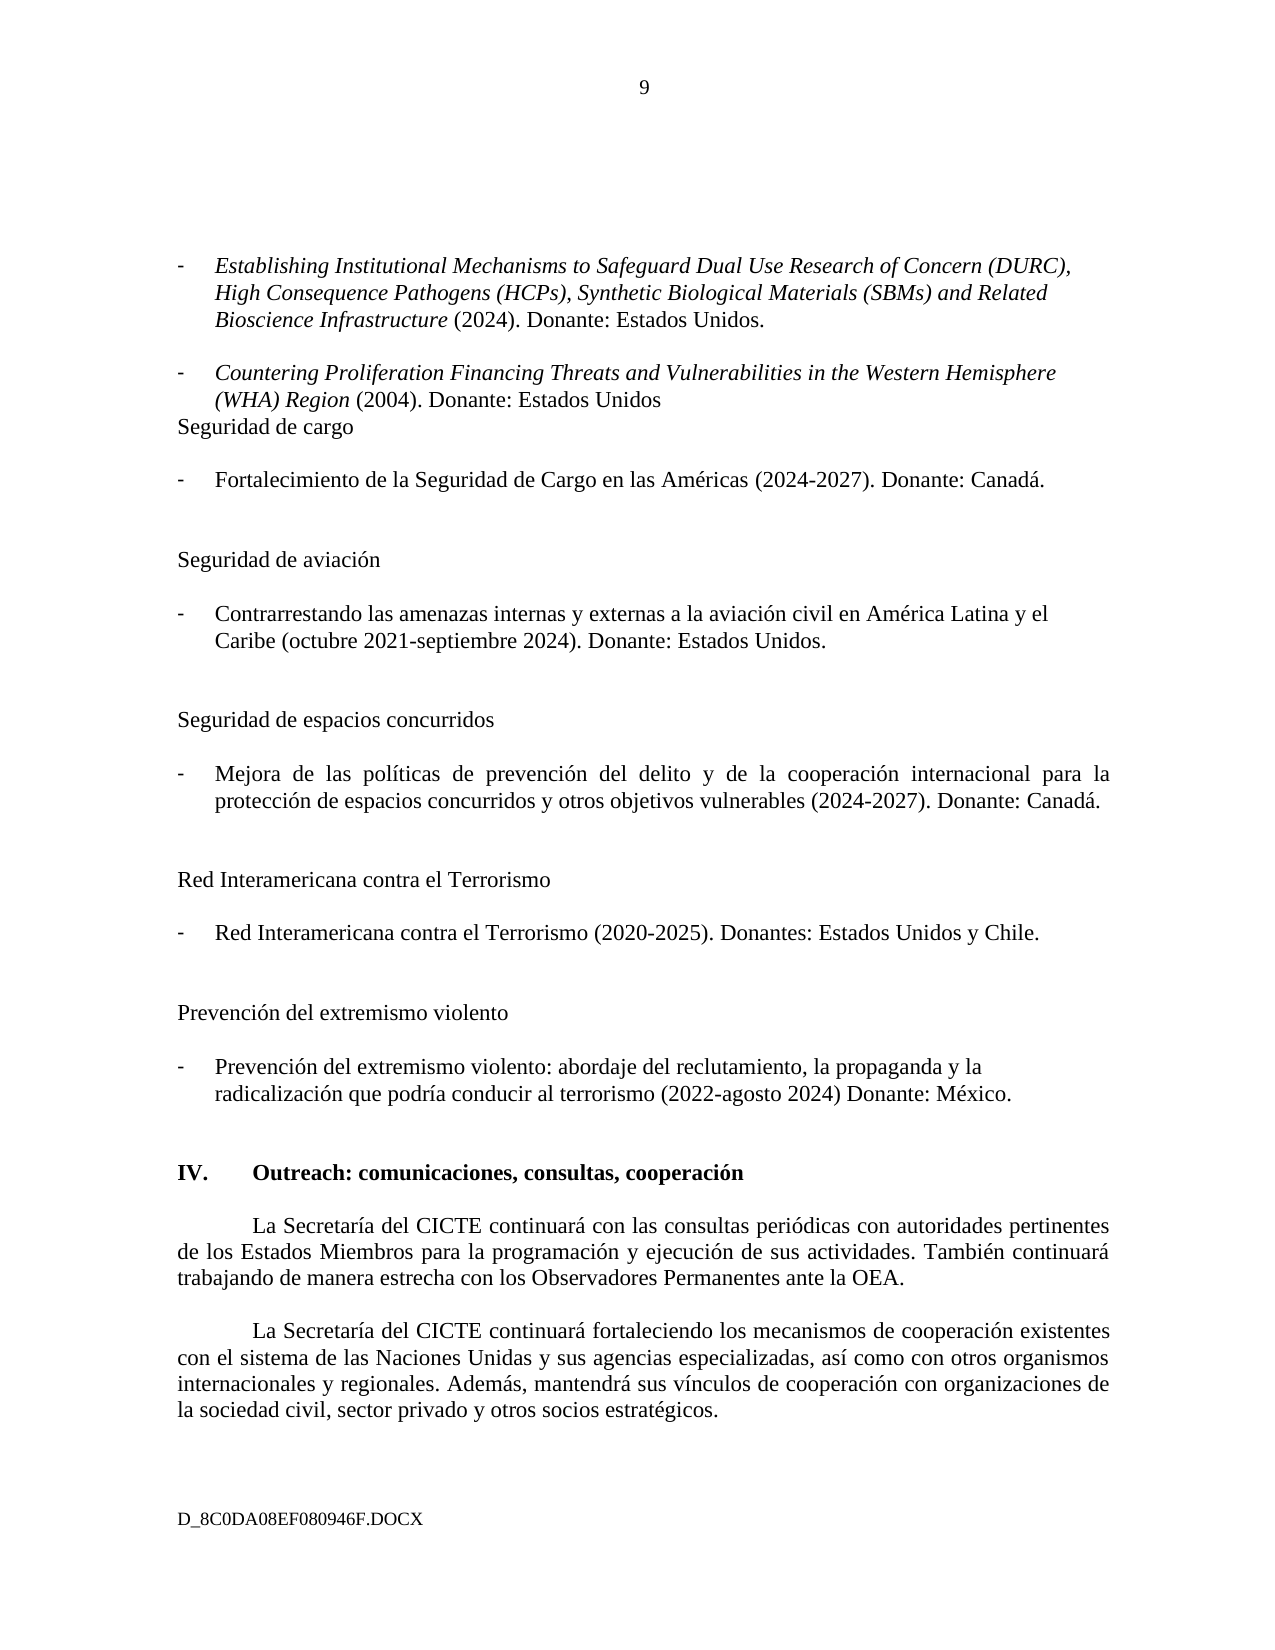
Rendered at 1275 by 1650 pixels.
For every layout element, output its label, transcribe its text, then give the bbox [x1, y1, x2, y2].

text IV. Outreach: comunicaciones, consultas, cooperación [177, 1159, 1111, 1185]
text Seguridad de aviación [177, 546, 1111, 573]
list Red Interamericana contra el Terrorismo (2020-2025). Donantes: Estados Unidos y Chile. [177, 918, 1111, 947]
list Fortalecimiento de la Seguridad de Cargo en las Américas (2024-2027). Donante: Canadá. [177, 466, 1111, 493]
text Red Interamericana contra el Terrorismo [177, 866, 1111, 892]
text Seguridad de espacios concurridos [177, 706, 1111, 732]
text La Secretaría del CICTE continuará con las consultas periódicas con autoridades pertinentes de los Estados Miembros para la programación y ejecución de sus actividades. También continuará trabajando de manera estrecha con los Observadores Permanentes ante la OEA. [177, 1212, 1111, 1291]
list Prevención del extremismo violento: abordaje del reclutamiento, la propaganda y la radicalización que podría conducir al terrorismo (2022-agosto 2024) Donante: México. [177, 1052, 1111, 1106]
text Seguridad de cargo [177, 413, 1111, 439]
text La Secretaría del CICTE continuará fortaleciendo los mecanismos de cooperación existentes con el sistema de las Naciones Unidas y sus agencias especializadas, así como con otros organismos internacionales y regionales. Además, mantendrá sus vínculos de cooperación con organizaciones de la sociedad civil, sector privado y otros socios estratégicos. [177, 1317, 1111, 1423]
list Contrarrestando las amenazas internas y externas a la aviación civil en América Latina y el Caribe (octubre 2021-septiembre 2024). Donante: Estados Unidos. [177, 599, 1111, 653]
text Prevención del extremismo violento [177, 999, 1111, 1026]
list Countering Proliferation Financing Threats and Vulnerabilities in the Western Hemisphere (WHA) Region (2004). Donante: Estados Unidos [177, 358, 1111, 413]
list Establishing Institutional Mechanisms to Safeguard Dual Use Research of Concern (DURC), High Consequence Pathogens (HCPs), Synthetic Biological Materials (SBMs) and Related Bioscience Infrastructure (2024). Donante: Estados Unidos. [177, 251, 1111, 332]
list Mejora de las políticas de prevención del delito y de la cooperación internacional para la protección de espacios concurridos y otros objetivos vulnerables (2024-2027). Donante: Canadá. [177, 759, 1111, 813]
